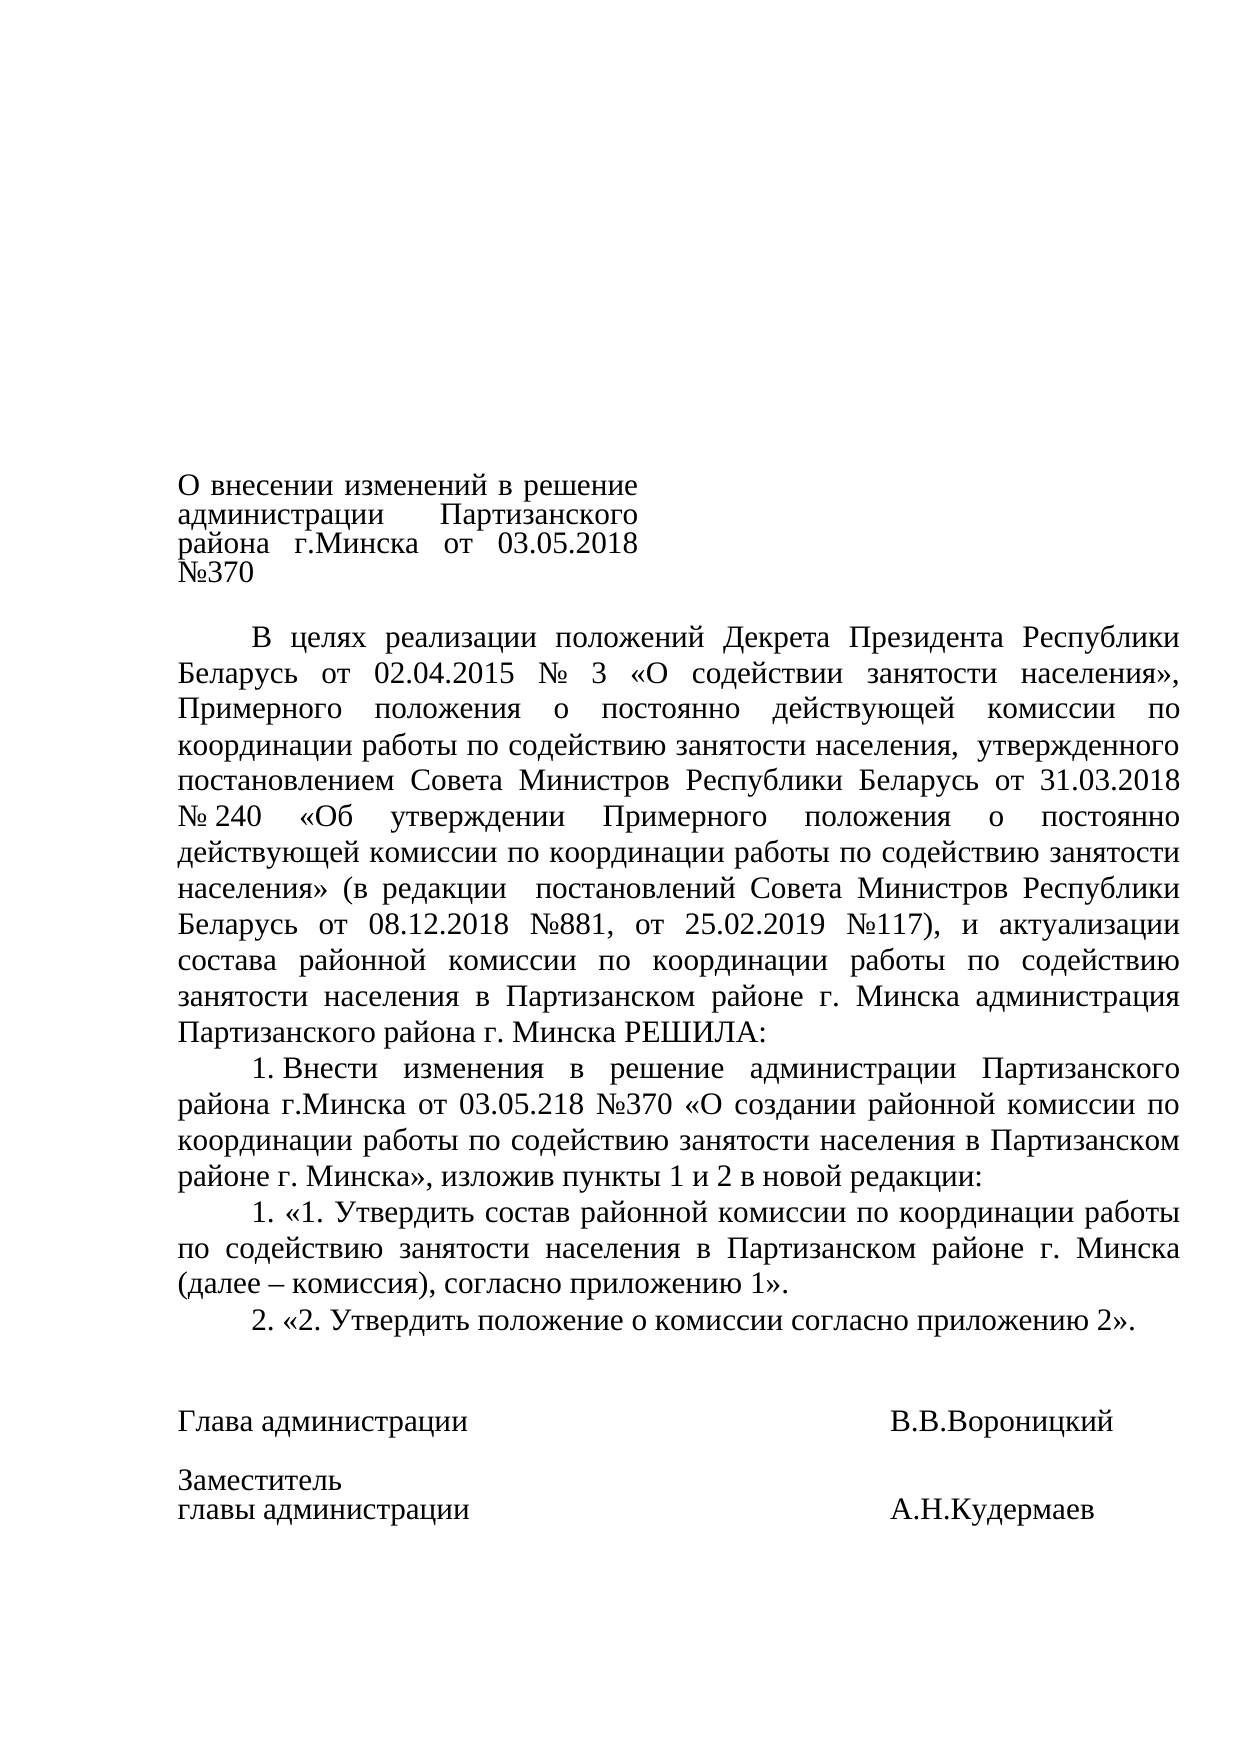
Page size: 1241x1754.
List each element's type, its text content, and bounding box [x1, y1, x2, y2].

text Глава администрации В.В.Вороницкий [177, 1408, 1181, 1438]
text 1. «1. Утвердить состав районной комиссии по координации работы по содействию занятости населения в Партизанском районе г. Минска (далее – комиссия), согласно приложению 1». [177, 1193, 1181, 1301]
text 1. Внести изменения в решение администрации Партизанского района г.Минска от 03.05.218 №370 «О создании районной комиссии по координации работы по содействию занятости населения в Партизанском районе г. Минска», изложив пункты 1 и 2 в новой редакции: [177, 1049, 1181, 1193]
text Заместитель [177, 1467, 1181, 1496]
text В целях реализации положений Декрета Президента Республики Беларусь от 02.04.2015 № 3 «О содействии занятости населения», Примерного положения о постоянно действующей комиссии по координации работы по содействию занятости населения, утвержденного постановлением Совета Министров Республики Беларусь от 31.03.2018 № 240 «Об утверждении Примерного положения о постоянно действующей комиссии по координации работы по содействию занятости населения» (в редакции постановлений Совета Министров Республики Беларусь от 08.12.2018 №881, от 25.02.2019 №117), и актуализации состава районной комиссии по координации работы по содействию занятости населения в Партизанском районе г. Минска администрация Партизанского района г. Минска РЕШИЛА: [177, 618, 1181, 1049]
text 2. «2. Утвердить положение о комиссии согласно приложению 2». [177, 1301, 1181, 1337]
text главы администрации А.Н.Кудермаев [177, 1496, 1181, 1525]
table_header О внесении изменений в решение администрации Партизанского района г.Минска от 03.05.2018 №370 [166, 472, 650, 618]
